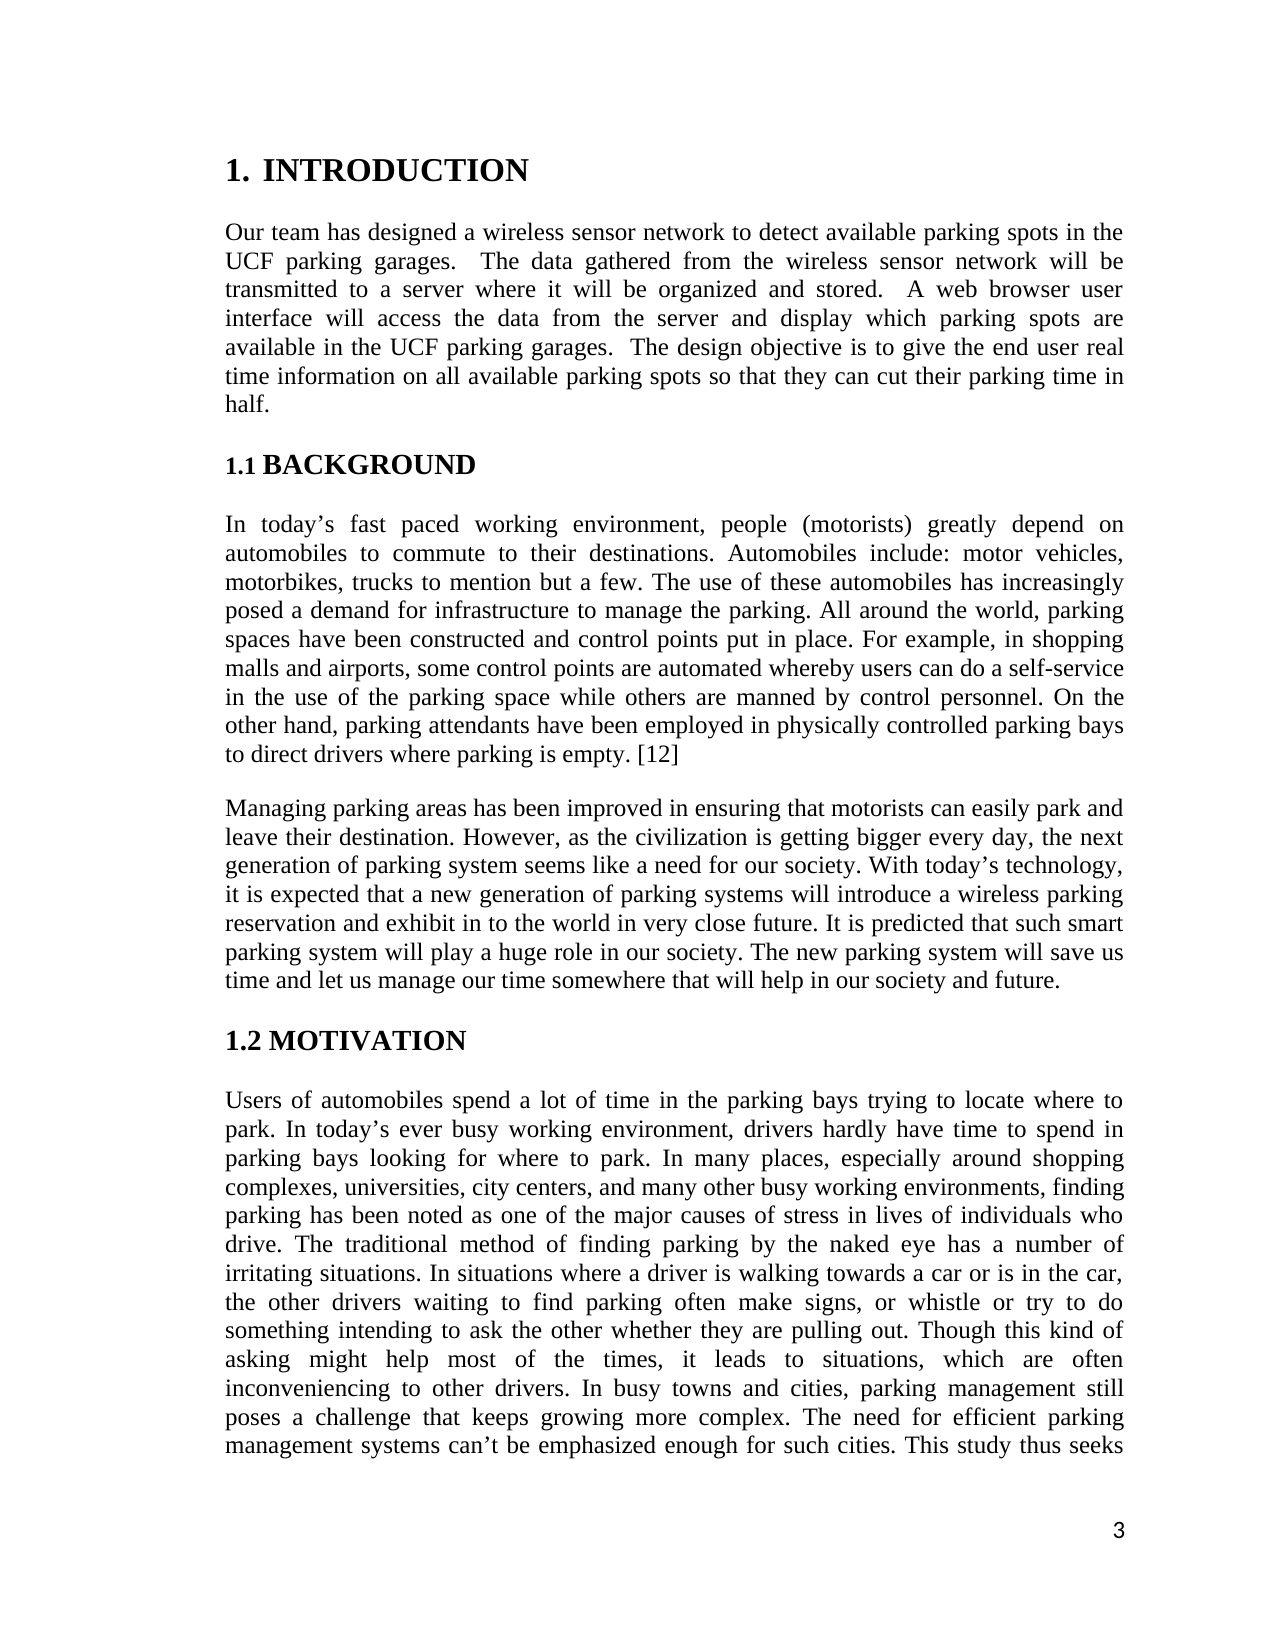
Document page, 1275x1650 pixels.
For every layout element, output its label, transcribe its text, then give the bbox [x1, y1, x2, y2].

list INTRODUCTION [225, 150, 1125, 188]
text 1.2 MOTIVATION [225, 1023, 1125, 1057]
text In today’s fast paced working environment, people (motorists) greatly depend on automobiles to commute to their destinations. Automobiles include: motor vehicles, motorbikes, trucks to mention but a few. The use of these automobiles has increasingly posed a demand for infrastructure to manage the parking. All around the world, parking spaces have been constructed and control points put in place. For example, in shopping malls and airports, some control points are automated whereby users can do a self-service in the use of the parking space while others are manned by control personnel. On the other hand, parking attendants have been employed in physically controlled parking bays to direct drivers where parking is empty. [12] [225, 509, 1125, 768]
text 1.1 BACKGROUND [225, 447, 1125, 481]
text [225, 1085, 1125, 1459]
text Managing parking areas has been improved in ensuring that motorists can easily park and leave their destination. However, as the civilization is getting bigger every day, the next generation of parking system seems like a need for our society. With today’s technology, it is expected that a new generation of parking systems will introduce a wireless parking reservation and exhibit in to the world in very close future. It is predicted that such smart parking system will play a huge role in our society. The new parking system will save us time and let us manage our time somewhere that will help in our society and future. [225, 793, 1125, 994]
text Our team has designed a wireless sensor network to detect available parking spots in the UCF parking garages. The data gathered from the wireless sensor network will be transmitted to a server where it will be organized and stored. A web browser user interface will access the data from the server and display which parking spots are available in the UCF parking garages. The design objective is to give the end user real time information on all available parking spots so that they can cut their parking time in half. [225, 217, 1125, 418]
